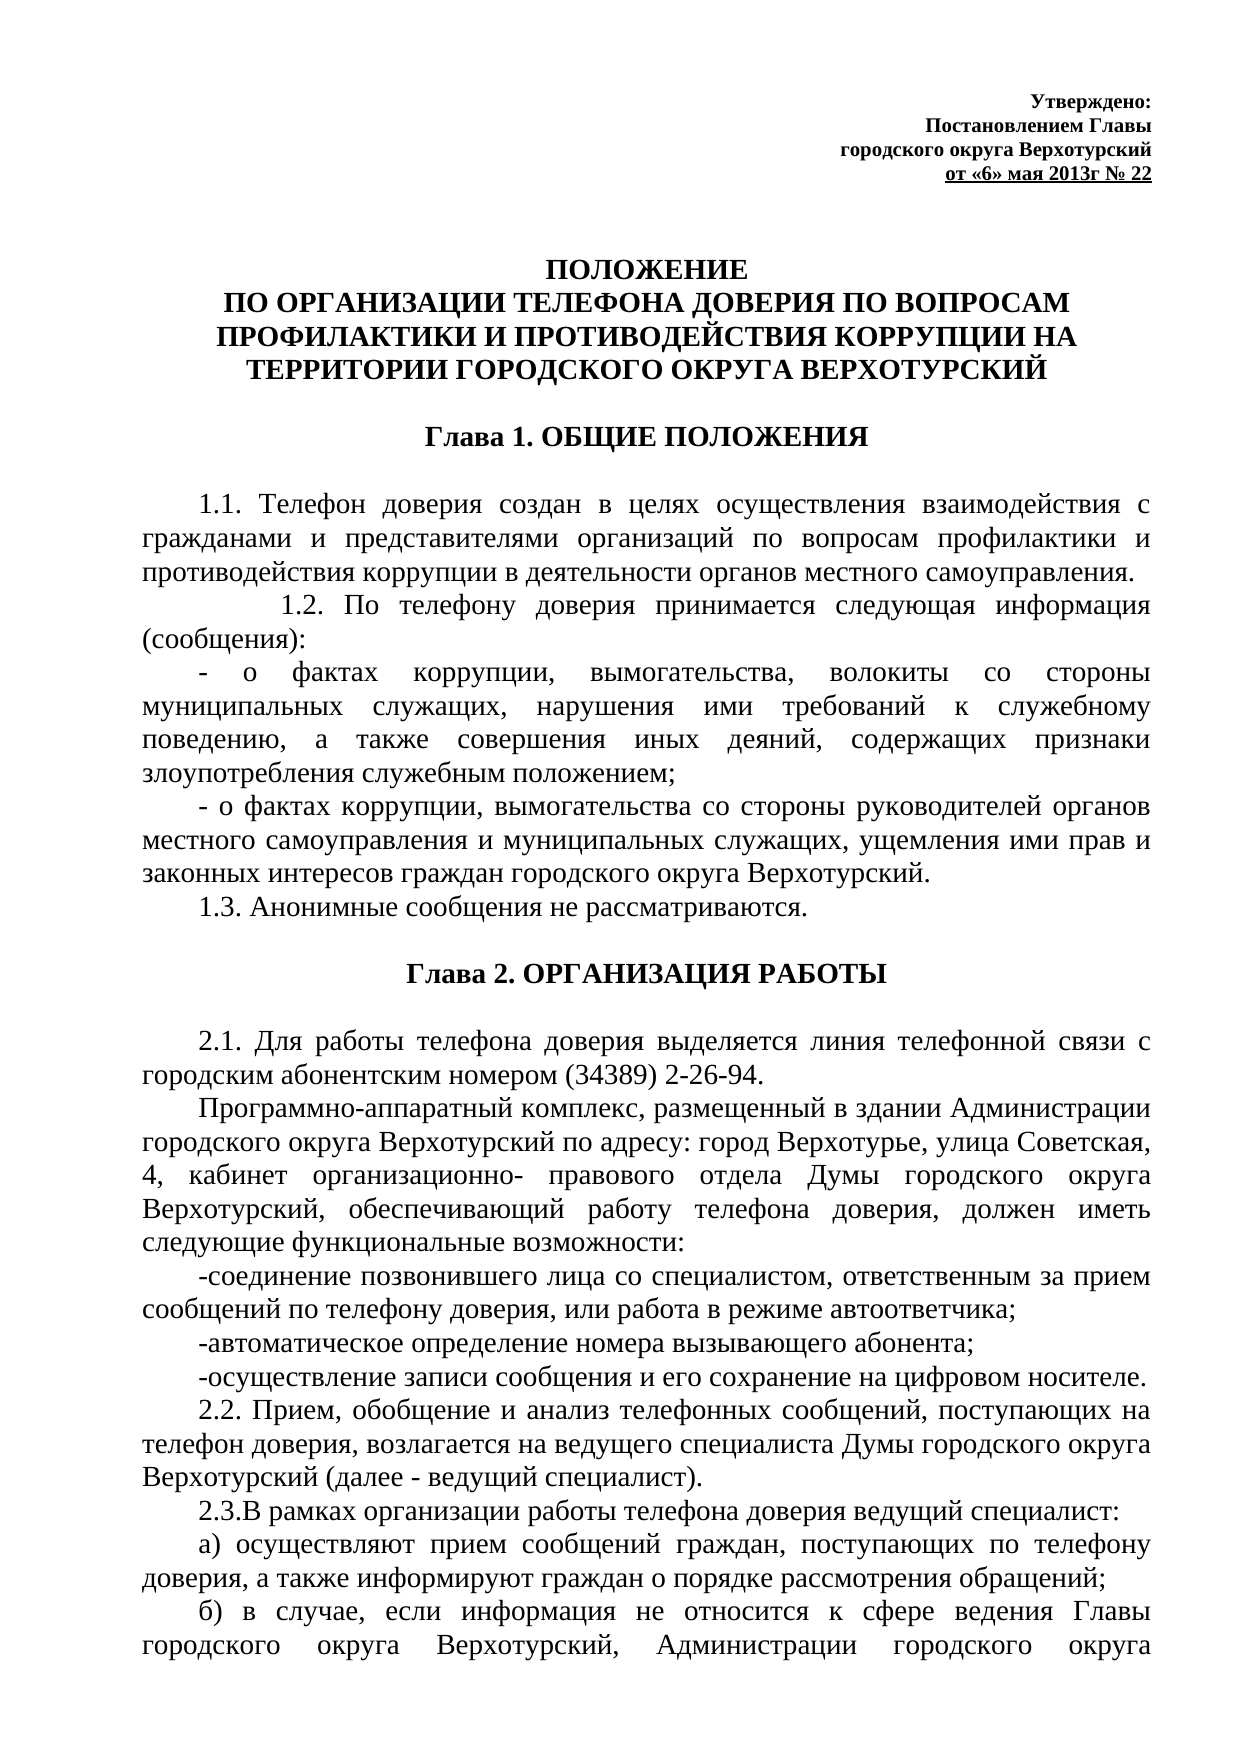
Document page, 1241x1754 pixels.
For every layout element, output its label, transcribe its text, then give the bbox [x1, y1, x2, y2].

text Глава 2. ОРГАНИЗАЦИЯ РАБОТЫ [142, 956, 1152, 990]
text от «6» мая 2013г № 22 [142, 161, 1152, 185]
text 2.3.В рамках организации работы телефона доверия ведущий специалист: [142, 1493, 1152, 1526]
text 2.1. Для работы телефона доверия выделяется линия телефонной связи с городским абонентским номером (34389) 2-26-94. [142, 1023, 1152, 1090]
text - о фактах коррупции, вымогательства со стороны руководителей органов местного самоуправления и муниципальных служащих, ущемления ими прав и законных интересов граждан городского округа Верхотурский. [142, 788, 1152, 889]
text 2.2. Прием, обобщение и анализ телефонных сообщений, поступающих на телефон доверия, возлагается на ведущего специалиста Думы городского округа Верхотурский (далее - ведущий специалист). [142, 1392, 1152, 1493]
text Утверждено: [142, 88, 1152, 113]
text - о фактах коррупции, вымогательства, волокиты со стороны муниципальных служащих, нарушения ими требований к служебному поведению, а также совершения иных деяний, содержащих признаки злоупотребления служебным положением; [142, 654, 1152, 788]
text ТЕРРИТОРИИ ГОРОДСКОГО ОКРУГА ВЕРХОТУРСКИЙ [142, 352, 1152, 386]
text Постановлением Главы [142, 113, 1152, 137]
text 1.3. Анонимные сообщения не рассматриваются. [142, 889, 1152, 923]
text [142, 1593, 1152, 1661]
text Глава 1. ОБЩИЕ ПОЛОЖЕНИЯ [142, 419, 1152, 453]
text -автоматическое определение номера вызывающего абонента; [142, 1325, 1152, 1359]
text Программно-аппаратный комплекс, размещенный в здании Администрации городского округа Верхотурский по адресу: город Верхотурье, улица Советская, 4, кабинет организационно- правового отдела Думы городского округа Верхотурский, обеспечивающий работу телефона доверия, должен иметь следующие функциональные возможности: [142, 1090, 1152, 1258]
text -осуществление записи сообщения и его сохранение на цифровом носителе. [142, 1359, 1152, 1392]
text ПО ОРГАНИЗАЦИИ ТЕЛЕФОНА ДОВЕРИЯ ПО ВОПРОСАМ [142, 285, 1152, 319]
text ПОЛОЖЕНИЕ [142, 252, 1152, 285]
text -соединение позвонившего лица со специалистом, ответственным за прием сообщений по телефону доверия, или работа в режиме автоответчика; [142, 1258, 1152, 1325]
text а) осуществляют прием сообщений граждан, поступающих по телефону доверия, а также информируют граждан о порядке рассмотрения обращений; [142, 1526, 1152, 1593]
text городского округа Верхотурский [142, 137, 1152, 161]
text 1.1. Телефон доверия создан в целях осуществления взаимодействия с гражданами и представителями организаций по вопросам профилактики и противодействия коррупции в деятельности органов местного самоуправления. [142, 487, 1152, 587]
text 1.2. По телефону доверия принимается следующая информация (сообщения): [142, 587, 1152, 654]
text ПРОФИЛАКТИКИ И ПРОТИВОДЕЙСТВИЯ КОРРУПЦИИ НА [142, 319, 1152, 352]
